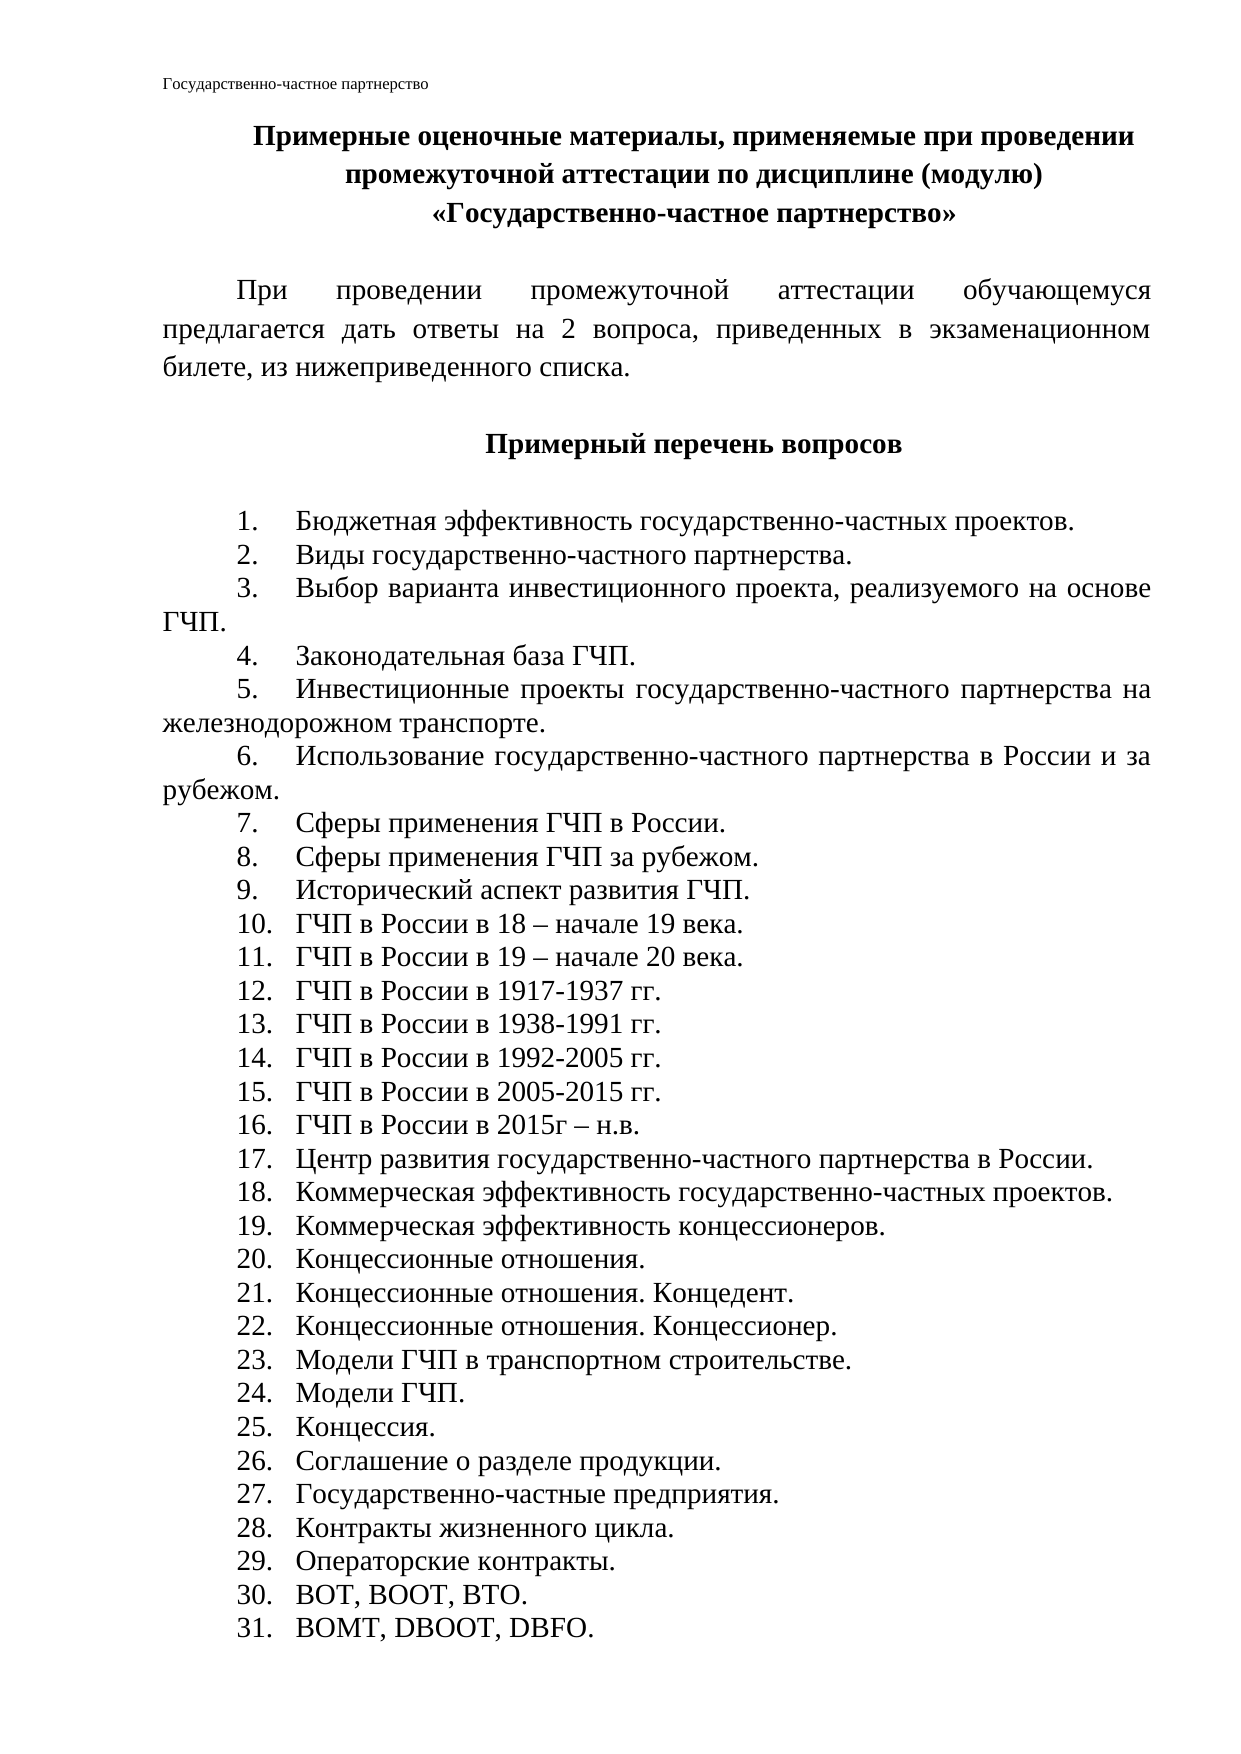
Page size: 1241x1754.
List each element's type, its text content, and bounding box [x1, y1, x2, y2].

list Выбор варианта инвестиционного проекта, реализуемого на основе ГЧП. [162, 571, 1152, 638]
list Использование государственно-частного партнерства в России и за рубежом. [162, 738, 1152, 805]
list Коммерческая эффективность государственно-частных проектов. [162, 1174, 1152, 1208]
list Контракты жизненного цикла. [162, 1510, 1152, 1543]
list ГЧП в России в 1917-1937 гг. [162, 973, 1152, 1007]
text При проведении промежуточной аттестации обучающемуся предлагается дать ответы на 2 вопроса, приведенных в экзаменационном билете, из нижеприведенного списка. [162, 272, 1152, 383]
list Модели ГЧП. [162, 1376, 1152, 1409]
list Концессионные отношения. Концедент. [162, 1275, 1152, 1308]
list Коммерческая эффективность концессионеров. [162, 1208, 1152, 1241]
text Примерные оценочные материалы, применяемые при проведении [162, 118, 1152, 152]
list Модели ГЧП в транспортном строительстве. [162, 1342, 1152, 1376]
list BOMT, DBOOT, DBFO. [162, 1610, 1152, 1644]
text «Государственно-частное партнерство» [162, 195, 1152, 229]
list BOT, BOOT, BTO. [162, 1577, 1152, 1610]
list Концессия. [162, 1409, 1152, 1443]
list ГЧП в России в 2015г – н.в. [162, 1107, 1152, 1141]
list Виды государственно-частного партнерства. [162, 537, 1152, 571]
list Сферы применения ГЧП за рубежом. [162, 839, 1152, 872]
list ГЧП в России в 19 – начале 20 века. [162, 939, 1152, 973]
list Центр развития государственно-частного партнерства в России. [162, 1141, 1152, 1174]
list Законодательная база ГЧП. [162, 638, 1152, 671]
list Концессионные отношения. Концессионер. [162, 1308, 1152, 1342]
text Примерный перечень вопросов [162, 426, 1152, 460]
list ГЧП в России в 18 – начале 19 века. [162, 906, 1152, 939]
text промежуточной аттестации по дисциплине (модулю) [162, 157, 1152, 190]
list Государственно-частные предприятия. [162, 1476, 1152, 1510]
list ГЧП в России в 2005-2015 гг. [162, 1074, 1152, 1107]
list Сферы применения ГЧП в России. [162, 805, 1152, 839]
list Операторские контракты. [162, 1543, 1152, 1577]
list Инвестиционные проекты государственно-частного партнерства на железнодорожном транспорте. [162, 671, 1152, 738]
list Исторический аспект развития ГЧП. [162, 872, 1152, 906]
list Концессионные отношения. [162, 1241, 1152, 1275]
list ГЧП в России в 1992-2005 гг. [162, 1040, 1152, 1074]
list Соглашение о разделе продукции. [162, 1443, 1152, 1476]
list Бюджетная эффективность государственно-частных проектов. [162, 503, 1152, 537]
list ГЧП в России в 1938-1991 гг. [162, 1007, 1152, 1040]
